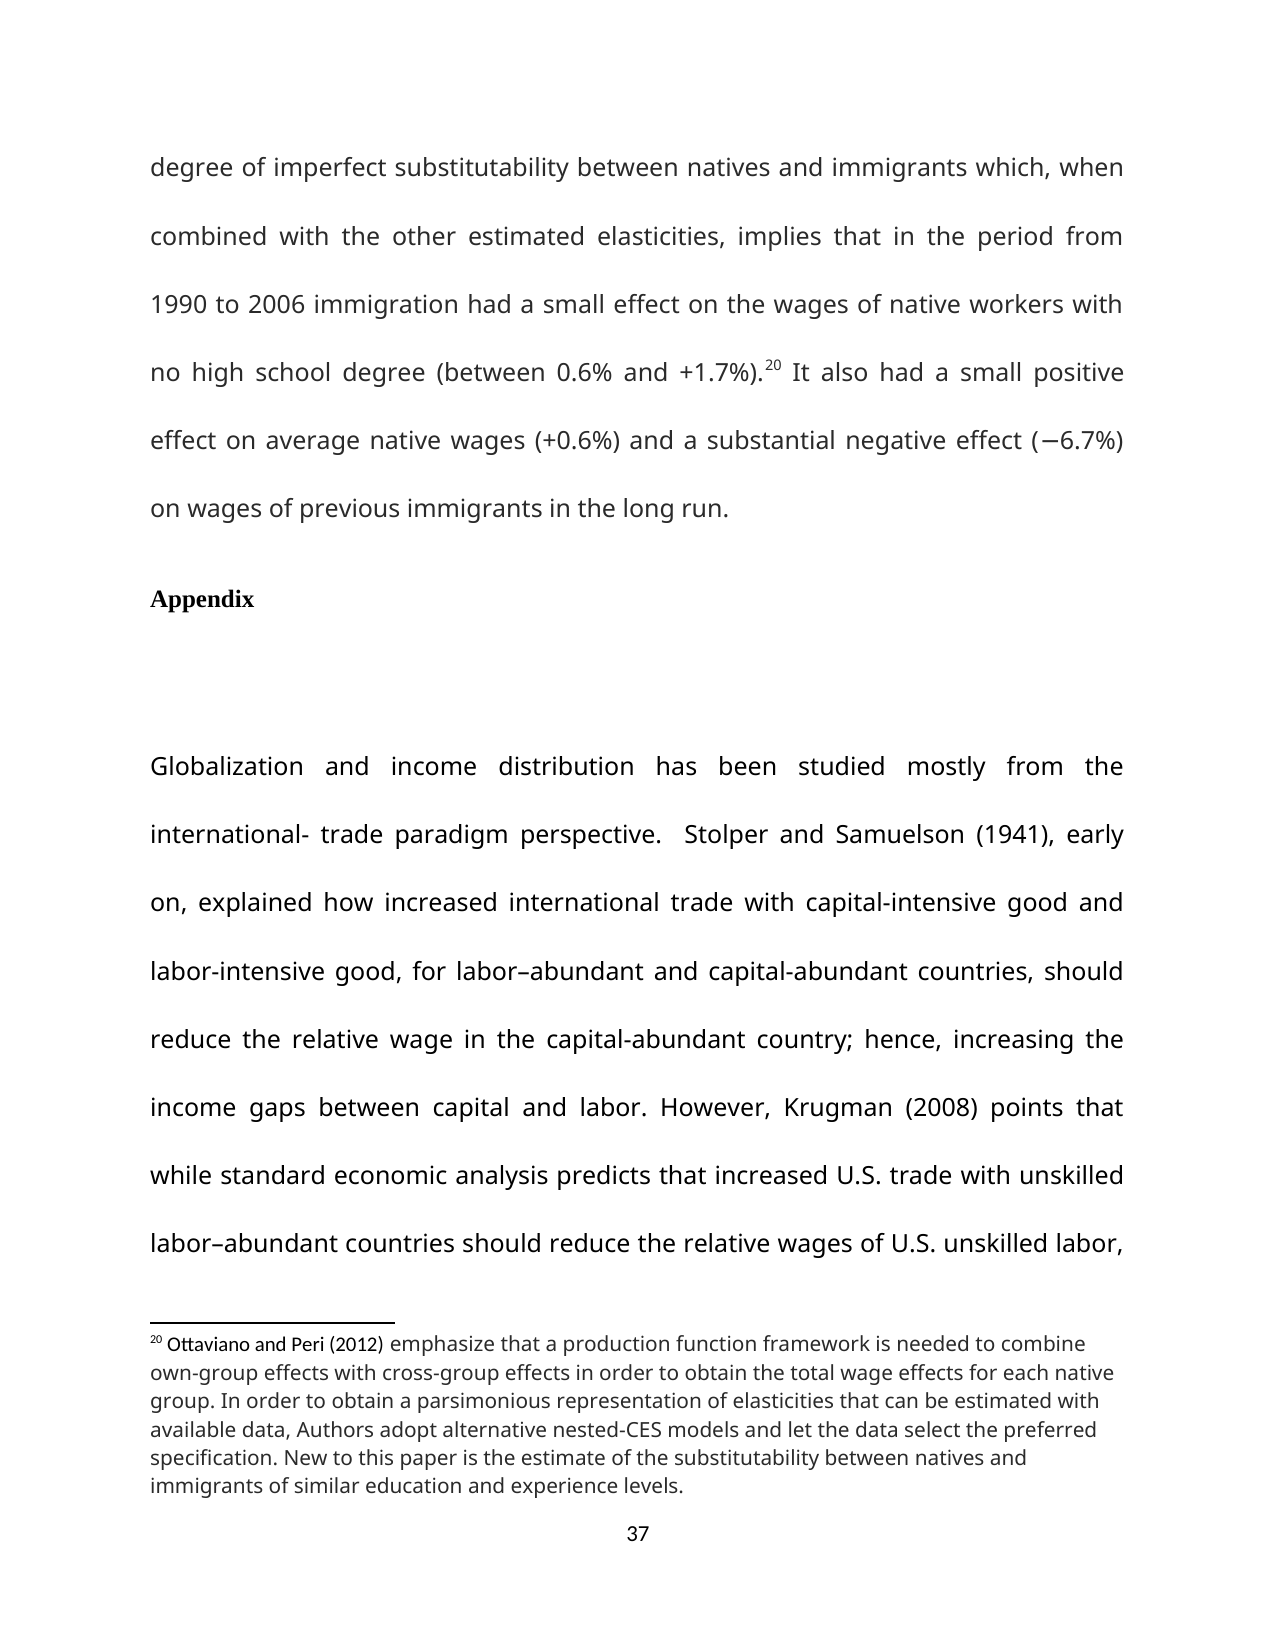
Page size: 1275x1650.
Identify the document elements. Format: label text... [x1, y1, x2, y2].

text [150, 150, 1125, 525]
text Appendix [150, 584, 1125, 612]
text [150, 749, 1125, 1260]
